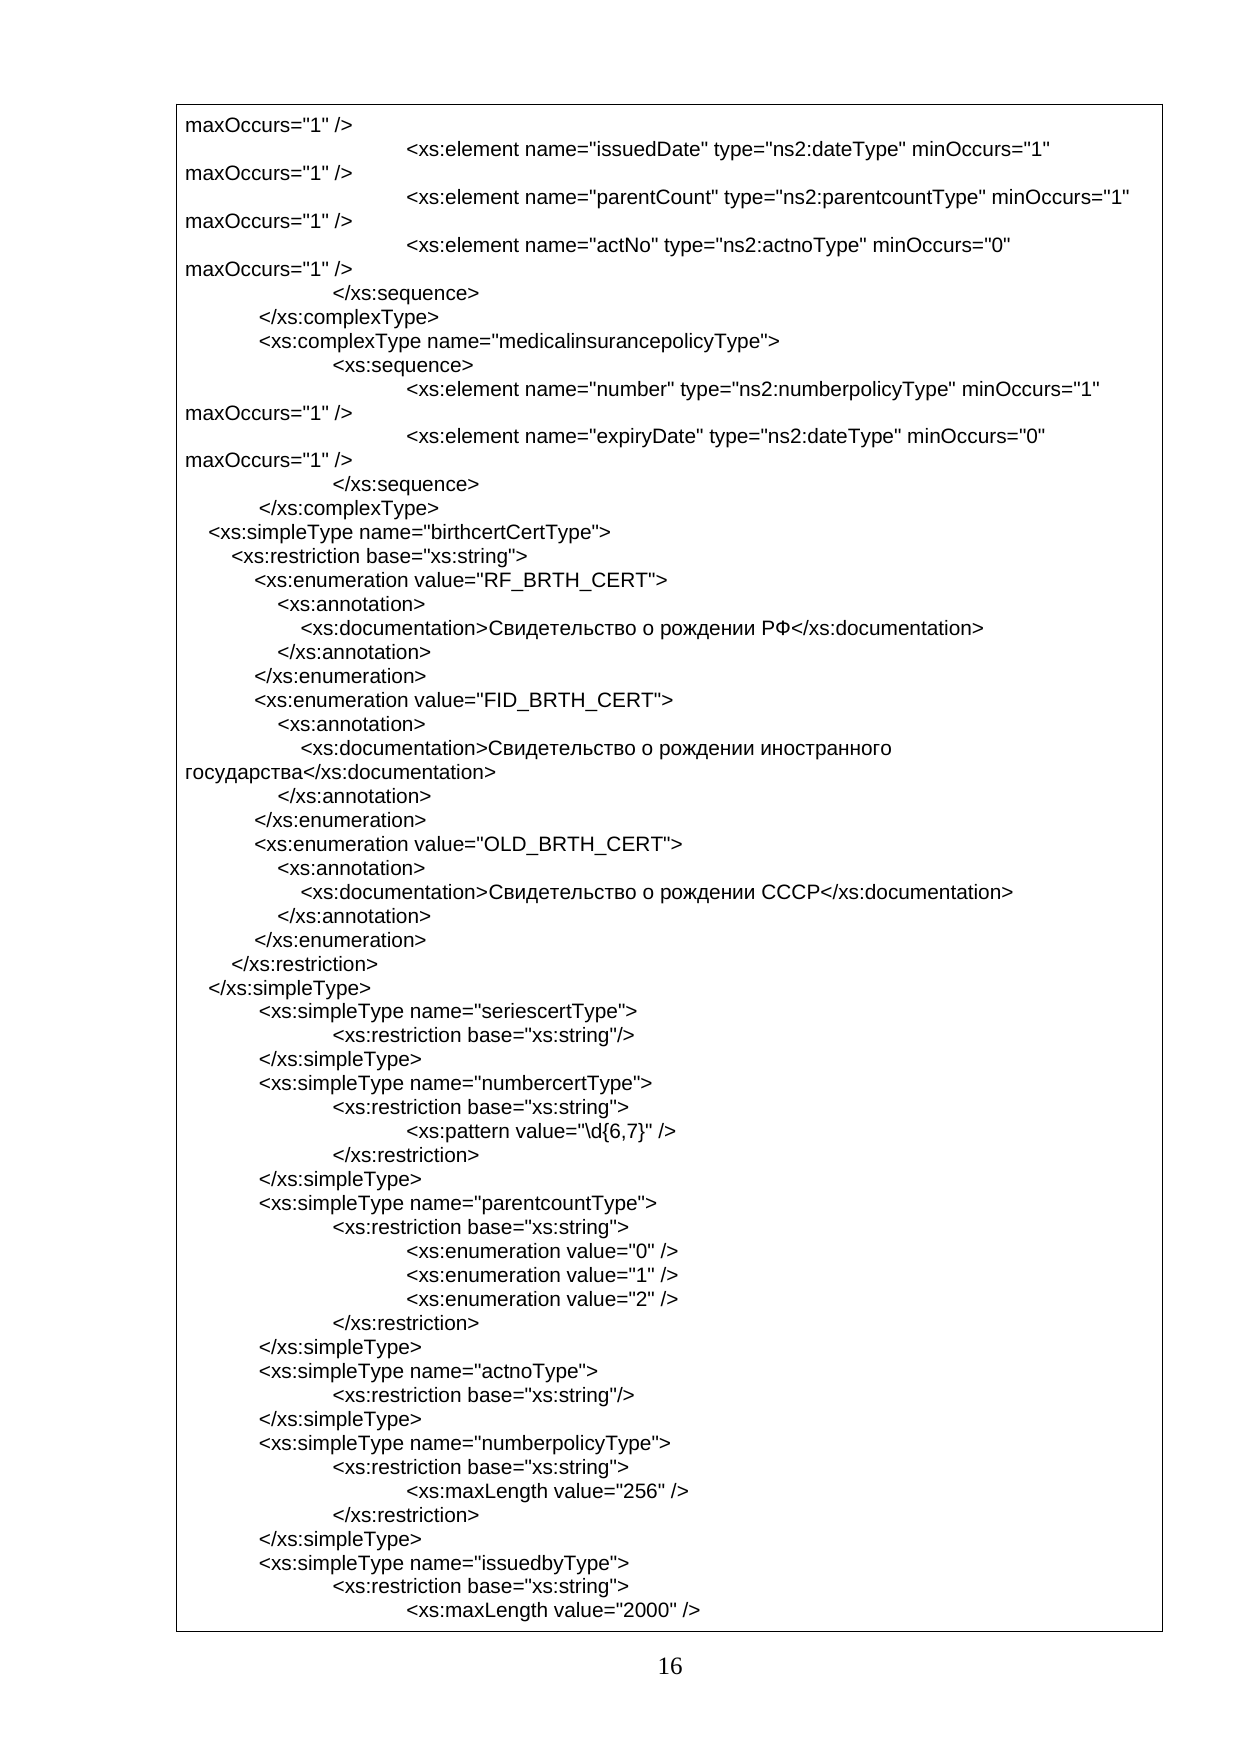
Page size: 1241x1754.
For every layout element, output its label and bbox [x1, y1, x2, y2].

table_header [177, 105, 1162, 1631]
